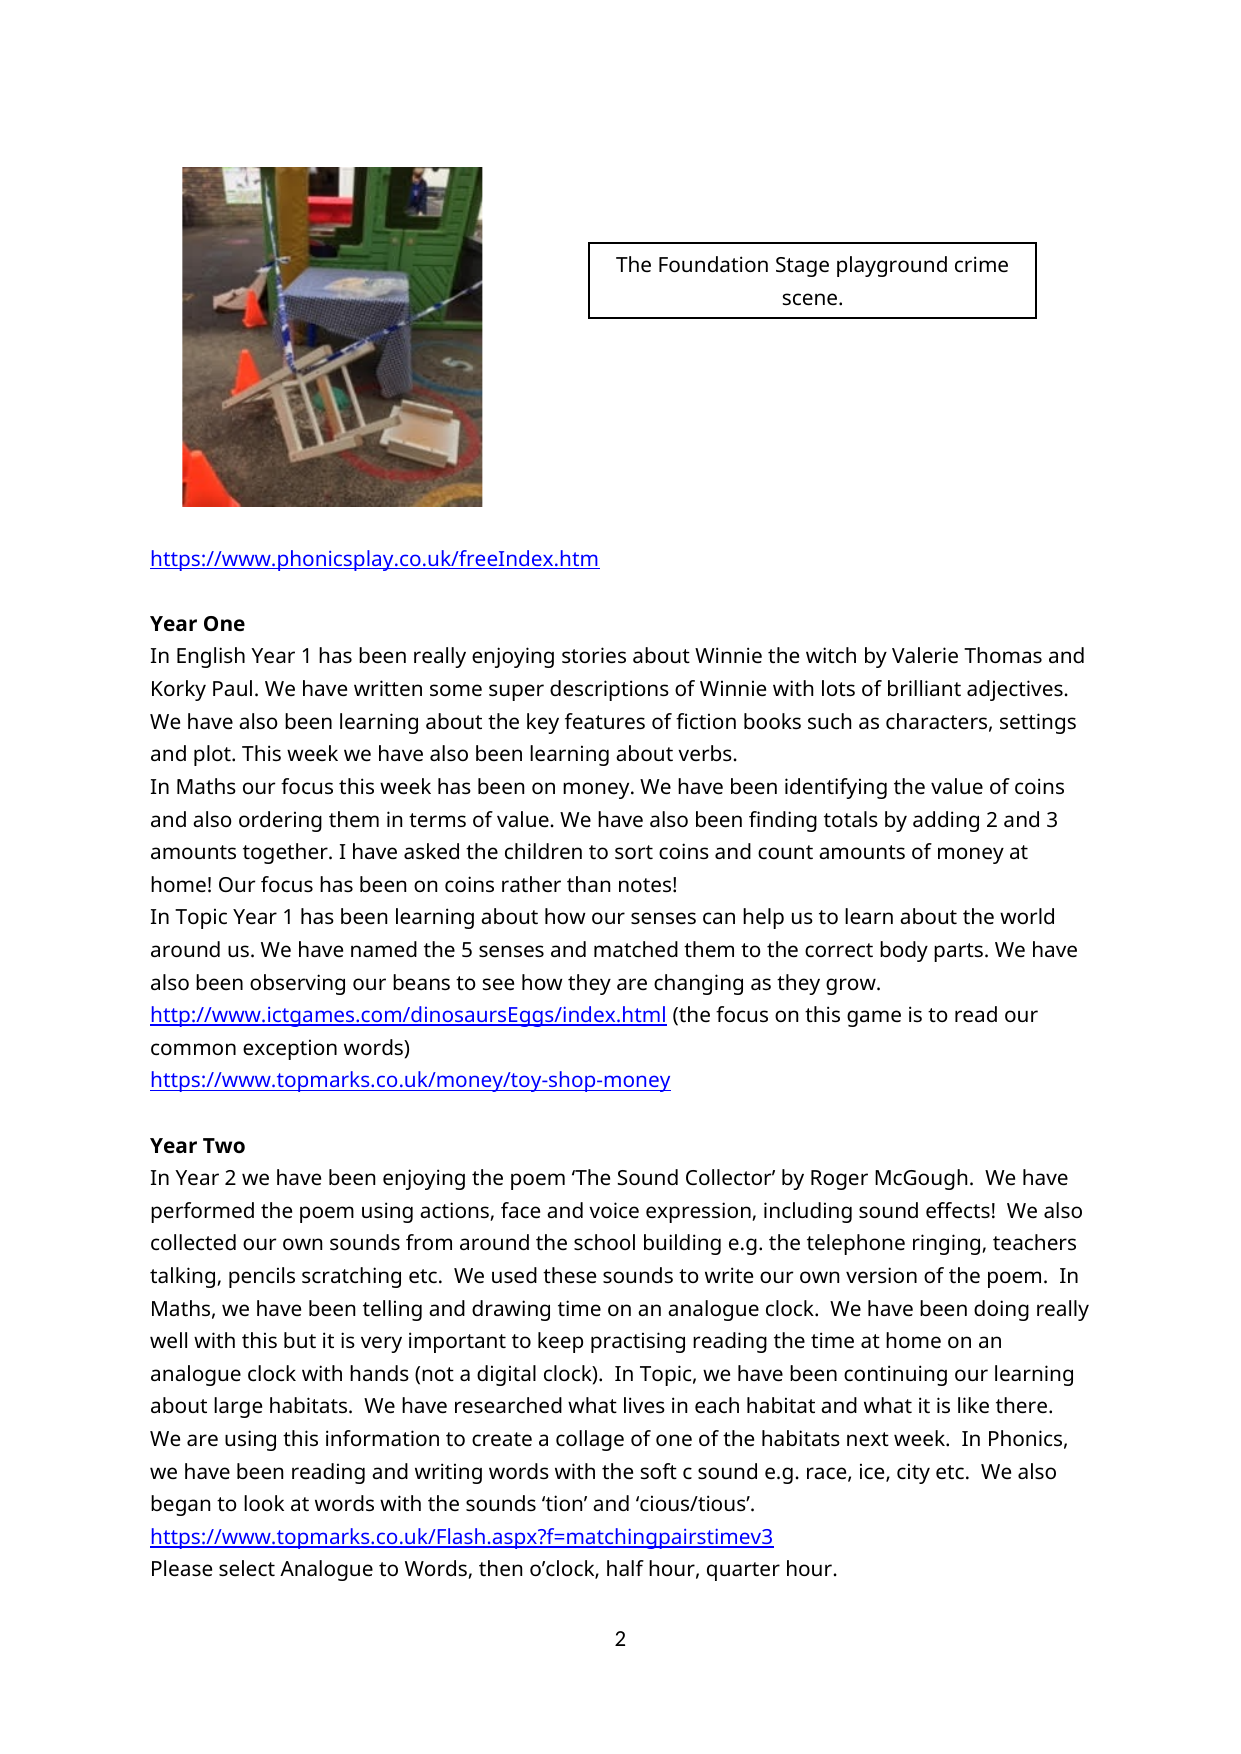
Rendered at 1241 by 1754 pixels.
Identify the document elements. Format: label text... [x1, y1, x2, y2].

text In Maths our focus this week has been on money. We have been identifying the value of coins and also ordering them in terms of value. We have also been finding totals by adding 2 and 3 amounts together. I have asked the children to sort coins and count amounts of money at home! Our focus has been on coins rather than notes! [150, 772, 1090, 898]
text In English Year 1 has been really enjoying stories about Winnie the witch by Valerie Thomas and Korky Paul. We have written some super descriptions of Winnie with lots of brilliant adjectives. We have also been learning about the key features of fiction books such as characters, settings and plot. This week we have also been learning about verbs. [150, 642, 1090, 768]
text In Topic Year 1 has been learning about how our senses can help us to learn about the world around us. We have named the 5 senses and matched them to the correct body parts. We have also been observing our beans to see how they are changing as they grow. [150, 902, 1090, 996]
text https://www.phonicsplay.co.uk/freeIndex.htm [150, 544, 1090, 572]
text Please select Analogue to Words, then o’clock, half hour, quarter hour. [150, 1554, 1090, 1583]
text http://www.ictgames.com/dinosaursEggs/index.html (the focus on this game is to read our common exception words) [150, 1000, 1090, 1061]
text In Year 2 we have been enjoying the poem ‘The Sound Collector’ by Roger McGough. We have performed the poem using actions, face and voice expression, including sound effects! We also collected our own sounds from around the school building e.g. the telephone ringing, teachers talking, pencils scratching etc. We used these sounds to write our own version of the poem. In Maths, we have been telling and drawing time on an analogue clock. We have been doing really well with this but it is very important to keep practising reading the time at home on an analogue clock with hands (not a digital clock). In Topic, we have been continuing our learning about large habitats. We have researched what lives in each habitat and what it is like there. We are using this information to create a collage of one of the habitats next week. In Phonics, we have been reading and writing words with the soft c sound e.g. race, ice, city etc. We also began to look at words with the sounds ‘tion’ and ‘cious/tious’. https://www.topmarks.co.uk/Flash.aspx?f=matchingpairstimev3 [150, 1163, 1090, 1550]
picture [182, 167, 483, 507]
text Year One [150, 609, 1090, 637]
text https://www.topmarks.co.uk/money/toy-shop-money [150, 1066, 1090, 1094]
text Year Two [150, 1131, 1090, 1159]
